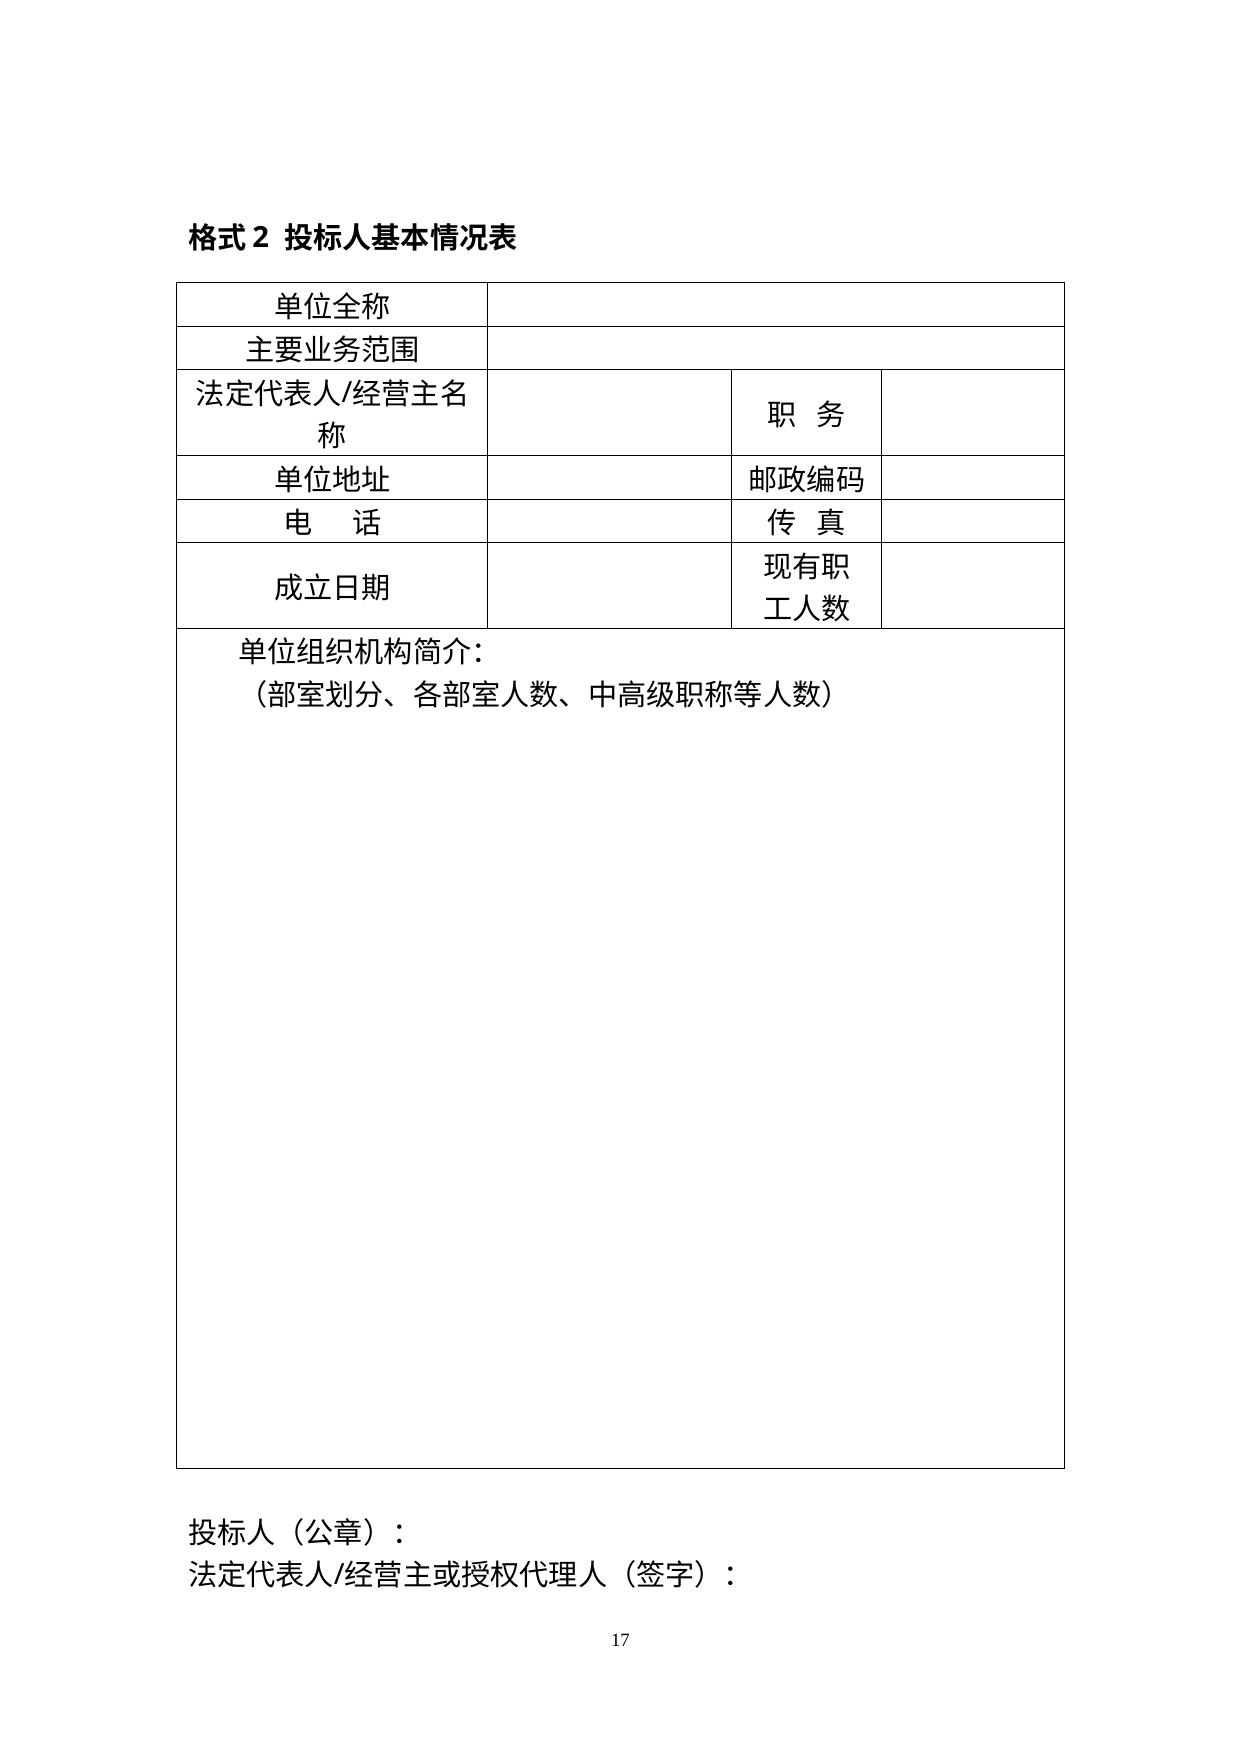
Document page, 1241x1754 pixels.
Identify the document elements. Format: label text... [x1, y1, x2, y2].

text 投标人（公章）： [188, 1510, 1052, 1552]
table_cell [488, 327, 1064, 369]
table_cell 成立日期 [177, 543, 487, 628]
table_cell [882, 456, 1064, 499]
text 格式2 投标人基本情况表 [188, 215, 1052, 257]
table_cell [882, 543, 1064, 628]
text 法定代表人/经营主或授权代理人（签字）： [188, 1552, 1052, 1594]
table_cell 邮政编码 [732, 456, 881, 499]
table_cell [488, 543, 731, 628]
table_cell 现有职 工人数 [732, 543, 881, 628]
table_cell 主要业务范围 [177, 327, 487, 369]
table_header 单位全称 [177, 283, 487, 326]
table_cell 职 务 [732, 370, 881, 455]
table_cell 法定代表人/经营主名称 [177, 370, 487, 455]
table_cell [882, 370, 1064, 455]
table_cell 传 真 [732, 500, 881, 542]
table_cell 单位地址 [177, 456, 487, 499]
table_cell [488, 370, 731, 455]
table_cell 电 话 [177, 500, 487, 542]
table_cell [882, 500, 1064, 542]
table_cell [488, 500, 731, 542]
table_cell 单位组织机构简介： （部室划分、各部室人数、中高级职称等人数） [177, 629, 1064, 1468]
table_cell [488, 456, 731, 499]
table_header [488, 283, 1064, 326]
